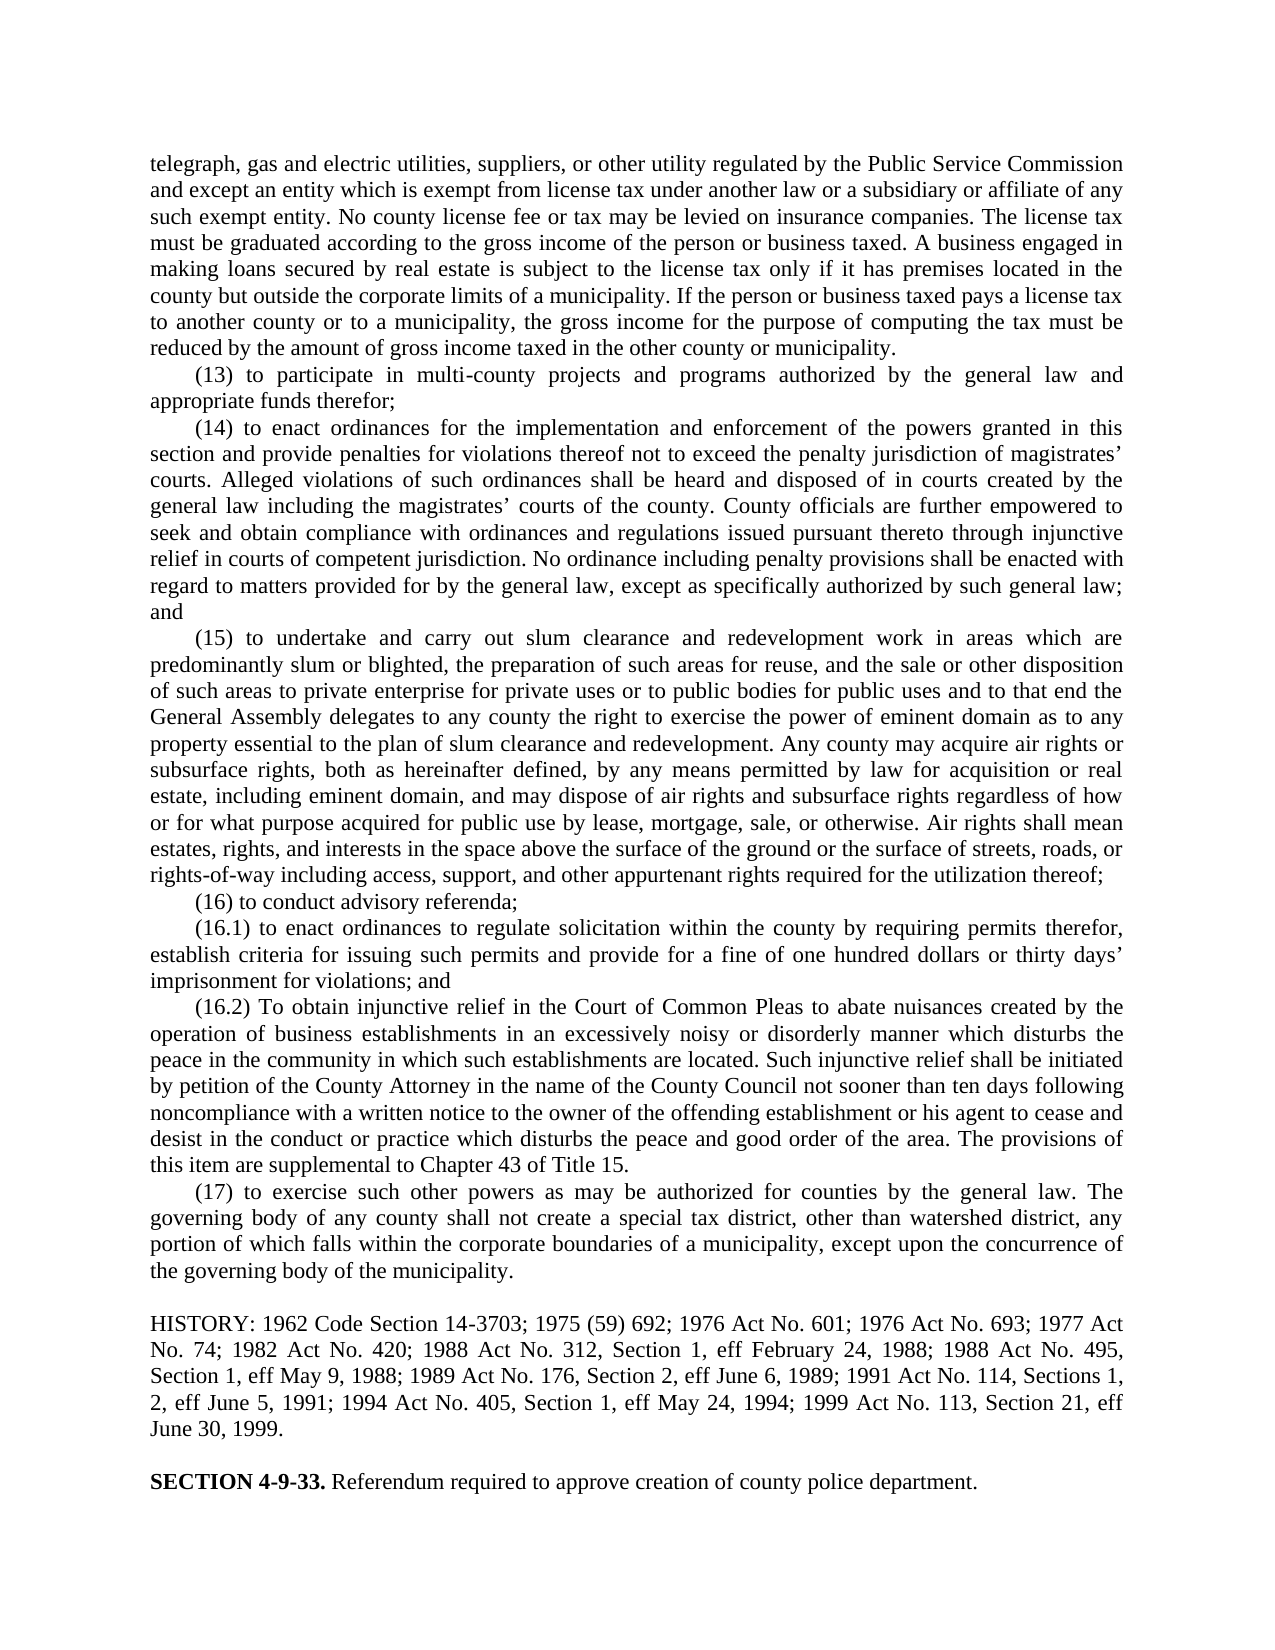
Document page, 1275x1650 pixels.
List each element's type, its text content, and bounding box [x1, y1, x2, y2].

text (16) to conduct advisory referenda; [150, 888, 1125, 914]
text HISTORY: 1962 Code Section 14-3703; 1975 (59) 692; 1976 Act No. 601; 1976 Act No. 693; 1977 Act No. 74; 1982 Act No. 420; 1988 Act No. 312, Section 1, eff February 24, 1988; 1988 Act No. 495, Section 1, eff May 9, 1988; 1989 Act No. 176, Section 2, eff June 6, 1989; 1991 Act No. 114, Sections 1, 2, eff June 5, 1991; 1994 Act No. 405, Section 1, eff May 24, 1994; 1999 Act No. 113, Section 21, eff June 30, 1999. [150, 1309, 1125, 1441]
text SECTION 4-9-33. Referendum required to approve creation of county police department. [150, 1468, 1125, 1494]
text (16.1) to enact ordinances to regulate solicitation within the county by requiring permits therefor, establish criteria for issuing such permits and provide for a fine of one hundred dollars or thirty days’ imprisonment for violations; and [150, 914, 1125, 993]
text (13) to participate in multi-county projects and programs authorized by the general law and appropriate funds therefor; [150, 361, 1125, 413]
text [150, 150, 1125, 361]
text (17) to exercise such other powers as may be authorized for counties by the general law. The governing body of any county shall not create a special tax district, other than watershed district, any portion of which falls within the corporate boundaries of a municipality, except upon the concurrence of the governing body of the municipality. [150, 1178, 1125, 1283]
text (14) to enact ordinances for the implementation and enforcement of the powers granted in this section and provide penalties for violations thereof not to exceed the penalty jurisdiction of magistrates’ courts. Alleged violations of such ordinances shall be heard and disposed of in courts created by the general law including the magistrates’ courts of the county. County officials are further empowered to seek and obtain compliance with ordinances and regulations issued pursuant thereto through injunctive relief in courts of competent jurisdiction. No ordinance including penalty provisions shall be enacted with regard to matters provided for by the general law, except as specifically authorized by such general law; and [150, 413, 1125, 624]
text (15) to undertake and carry out slum clearance and redevelopment work in areas which are predominantly slum or blighted, the preparation of such areas for reuse, and the sale or other disposition of such areas to private enterprise for private uses or to public bodies for public uses and to that end the General Assembly delegates to any county the right to exercise the power of eminent domain as to any property essential to the plan of slum clearance and redevelopment. Any county may acquire air rights or subsurface rights, both as hereinafter defined, by any means permitted by law for acquisition or real estate, including eminent domain, and may dispose of air rights and subsurface rights regardless of how or for what purpose acquired for public use by lease, mortgage, sale, or otherwise. Air rights shall mean estates, rights, and interests in the space above the surface of the ground or the surface of streets, roads, or rights-of-way including access, support, and other appurtenant rights required for the utilization thereof; [150, 624, 1125, 888]
text (16.2) To obtain injunctive relief in the Court of Common Pleas to abate nuisances created by the operation of business establishments in an excessively noisy or disorderly manner which disturbs the peace in the community in which such establishments are located. Such injunctive relief shall be initiated by petition of the County Attorney in the name of the County Council not sooner than ten days following noncompliance with a written notice to the owner of the offending establishment or his agent to cease and desist in the conduct or practice which disturbs the peace and good order of the area. The provisions of this item are supplemental to Chapter 43 of Title 15. [150, 993, 1125, 1178]
